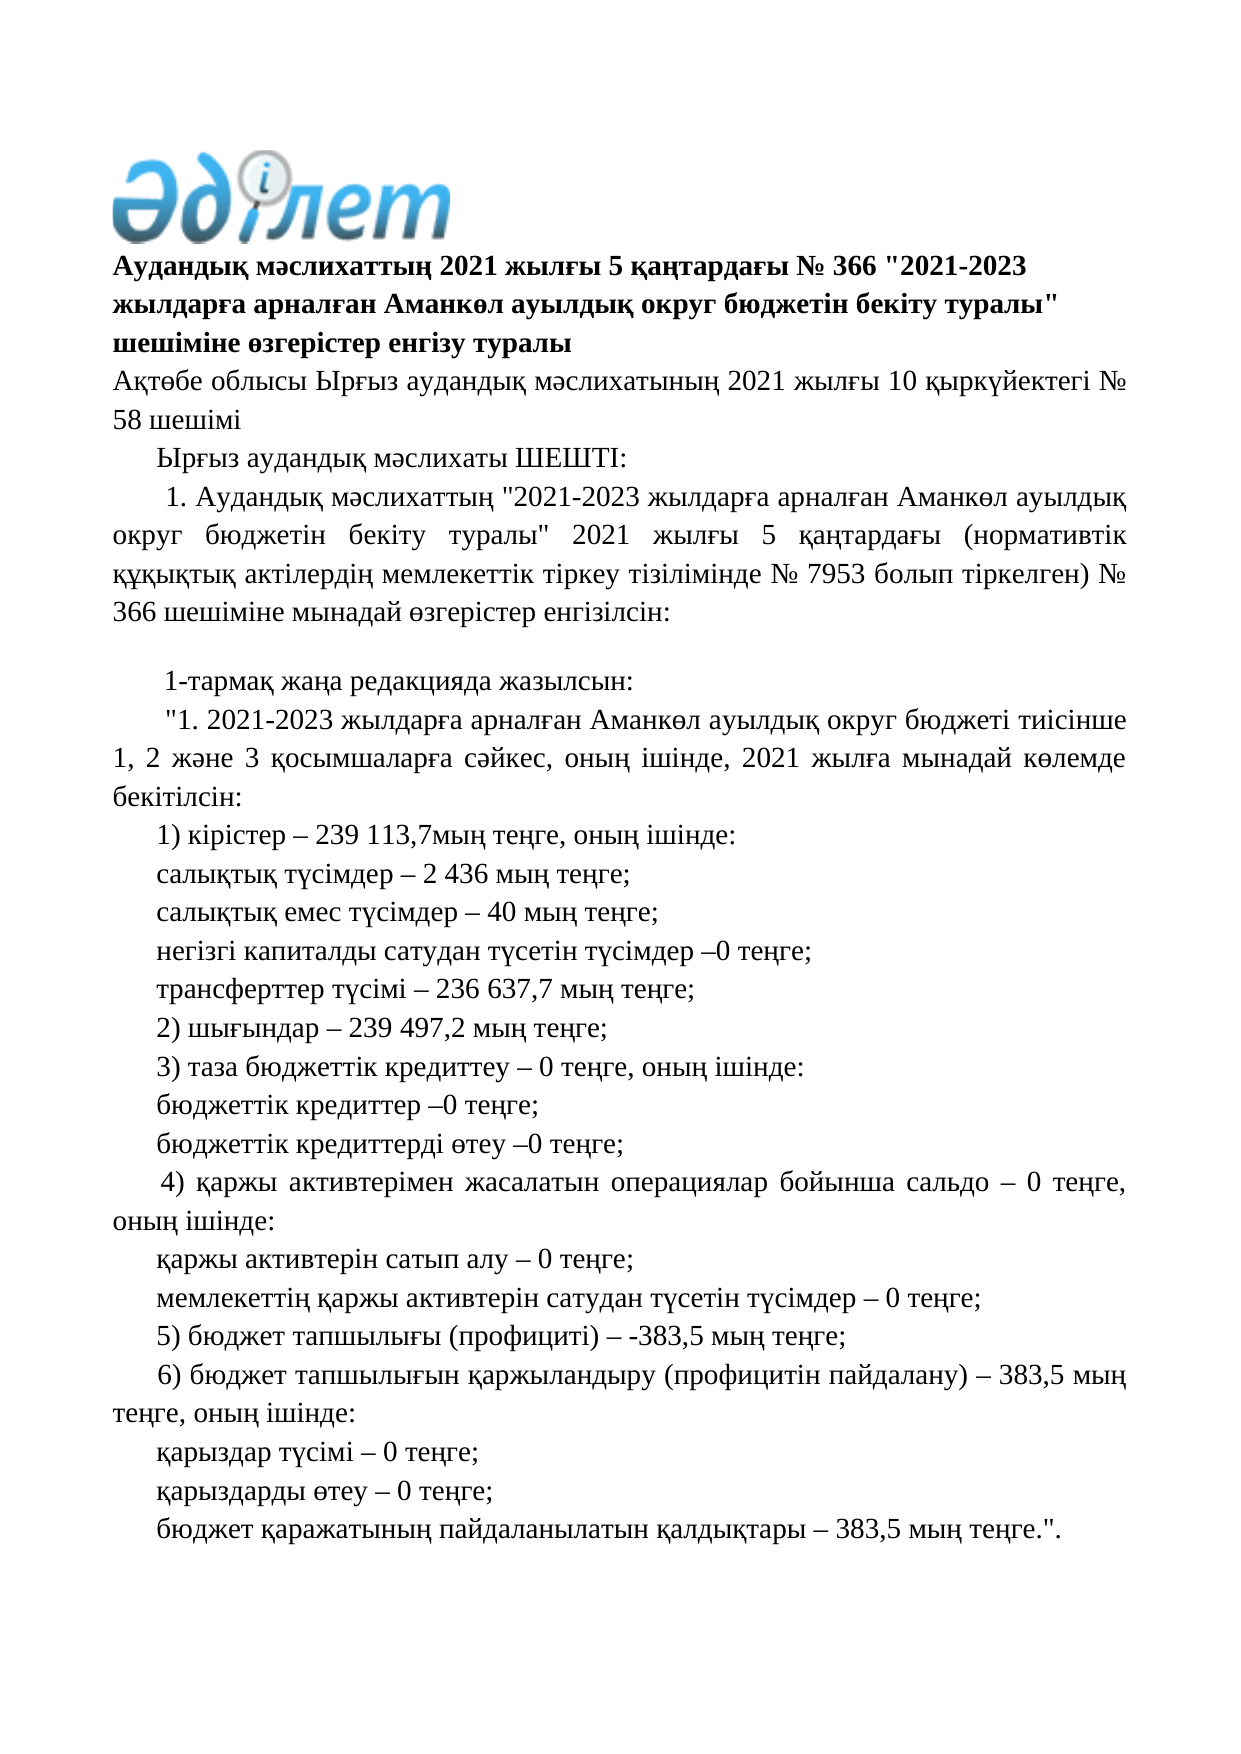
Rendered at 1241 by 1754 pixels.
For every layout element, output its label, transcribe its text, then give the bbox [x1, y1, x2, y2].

text 6) бюджет тапшылығын қаржыландыру (профицитін пайдалану) – 383,5 мың теңге, оның ішінде: [112, 1357, 1128, 1429]
text Аудандық мәслихаттың 2021 жылғы 5 қаңтардағы № 366 "2021-2023 жылдарға арналған Аманкөл ауылдық округ бюджетін бекіту туралы" шешіміне өзгерістер енгізу туралы [112, 248, 1128, 358]
text 3) таза бюджеттік кредиттеу – 0 теңге, оның ішінде: [112, 1049, 1128, 1082]
text негізгі капиталды сатудан түсетін түсімдер –0 теңге; [112, 933, 1128, 967]
text мемлекеттің қаржы активтерін сатудан түсетін түсімдер – 0 теңге; [112, 1280, 1128, 1313]
text 4) қаржы активтерiмен жасалатын операциялар бойынша сальдо – 0 теңге, оның ішінде: [112, 1164, 1128, 1236]
text қарыздарды өтеу – 0 теңге; [112, 1473, 1128, 1506]
text салықтық түсімдер – 2 436 мың теңге; [112, 856, 1128, 889]
text бюджеттік кредиттерді өтеу –0 теңге; [112, 1126, 1128, 1159]
text салықтық емес түсімдер – 40 мың теңге; [112, 894, 1128, 928]
text 2) шығындар – 239 497,2 мың теңге; [112, 1010, 1128, 1044]
text Ырғыз аудандық мәслихаты ШЕШТІ: [112, 440, 1128, 474]
text 1) кірістер – 239 113,7мың теңге, оның ішінде: [112, 817, 1128, 851]
picture [112, 150, 451, 244]
text қаржы активтерiн сатып алу – 0 теңге; [112, 1241, 1128, 1275]
text Ақтөбе облысы Ырғыз аудандық мәслихатының 2021 жылғы 10 қыркүйектегі № 58 шешімі [112, 363, 1128, 435]
text 5) бюджет тапшылығы (профициті) – -383,5 мың теңге; [112, 1318, 1128, 1352]
text 1-тармақ жаңа редакцияда жазылсын: [112, 663, 1128, 697]
text 1. Аудандық мәслихаттың "2021-2023 жылдарға арналған Аманкөл ауылдық округ бюджетін бекіту туралы" 2021 жылғы 5 қаңтардағы (нормативтік құқықтық актілердің мемлекеттік тіркеу тізілімінде № 7953 болып тіркелген) № 366 шешіміне мынадай өзгерістер енгізілсін: [112, 479, 1128, 628]
text бюджеттік кредиттер –0 теңге; [112, 1087, 1128, 1121]
text "1. 2021-2023 жылдарға арналған Аманкөл ауылдық округ бюджеті тиісінше 1, 2 және 3 қосымшаларға сәйкес, оның ішінде, 2021 жылға мынадай көлемде бекітілсін: [112, 702, 1128, 812]
text қарыздар түсімі – 0 теңге; [112, 1434, 1128, 1468]
text бюджет қаражатының пайдаланылатын қалдықтары – 383,5 мың теңге.". [112, 1511, 1128, 1545]
text трансферттер түсімі – 236 637,7 мың теңге; [112, 972, 1128, 1005]
